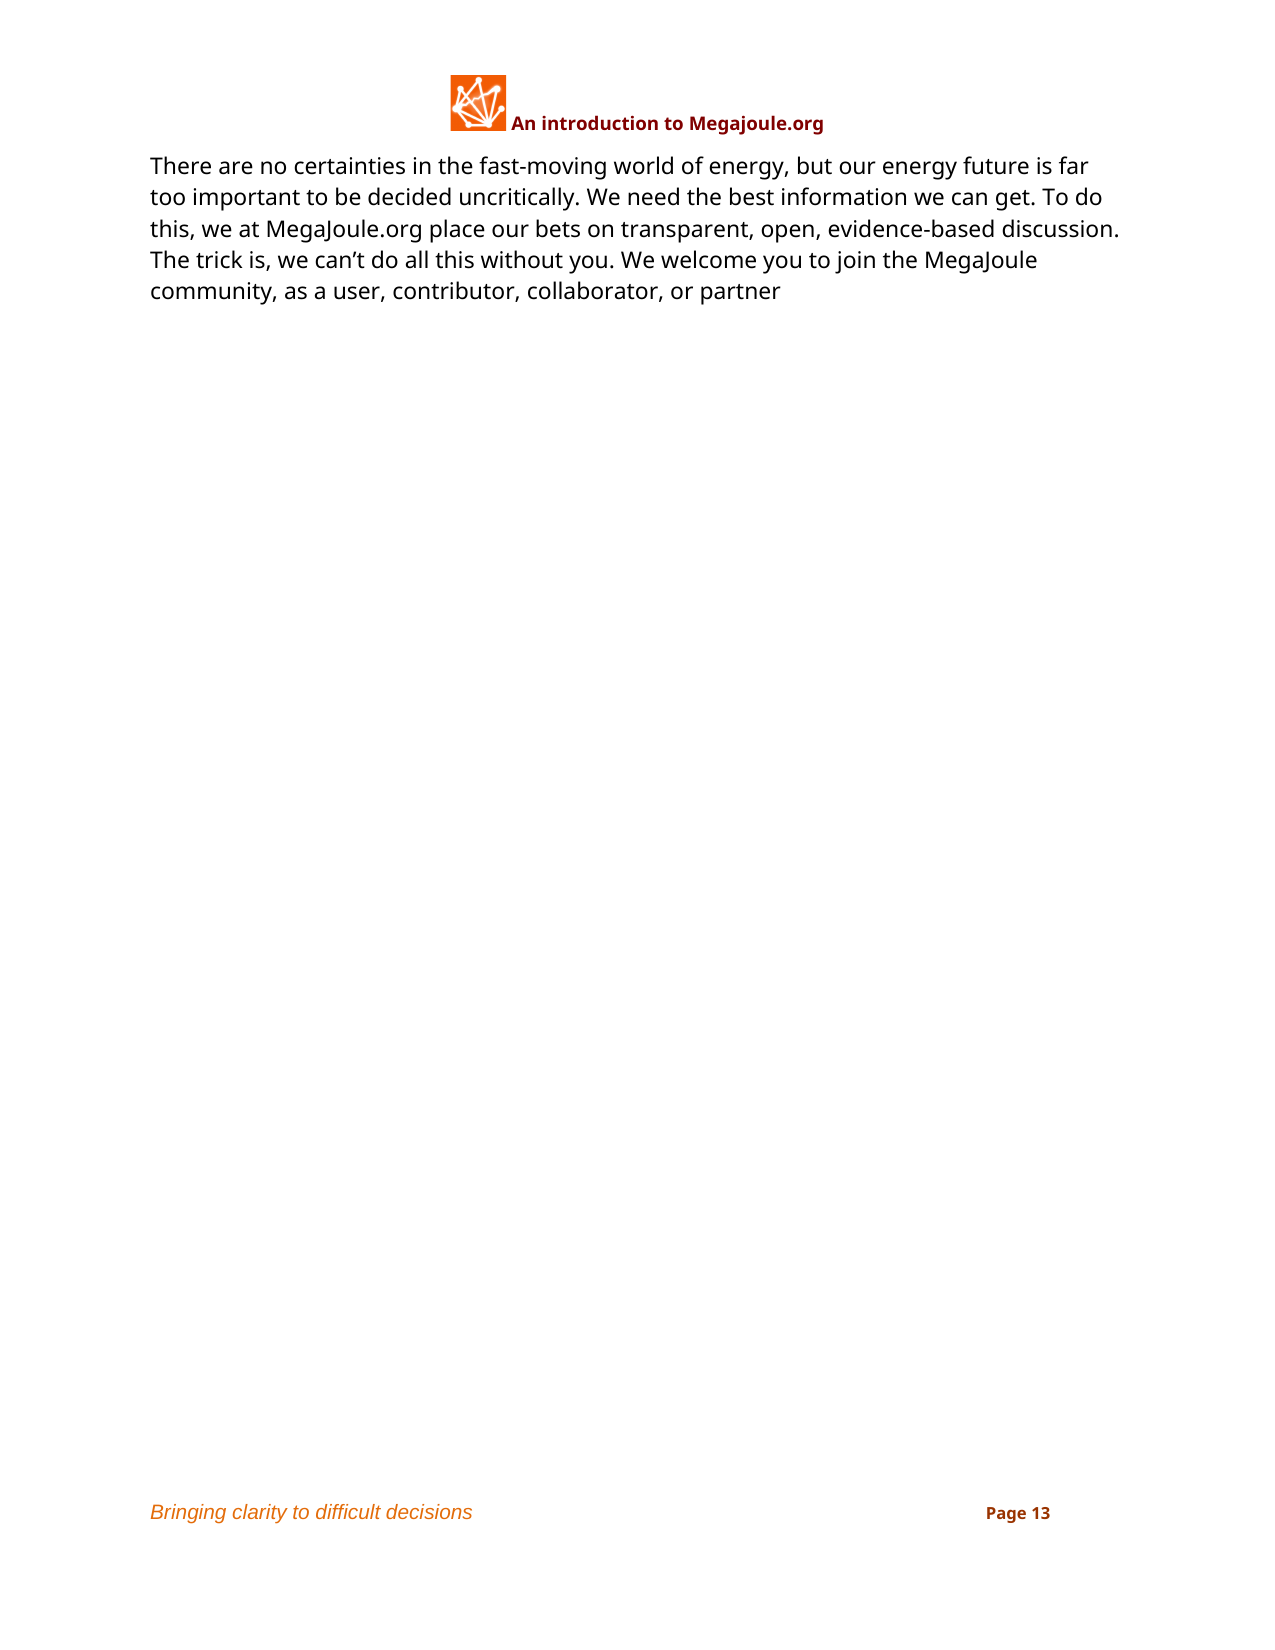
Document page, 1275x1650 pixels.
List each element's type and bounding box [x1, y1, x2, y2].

picture [450, 75, 507, 131]
text [150, 150, 1125, 306]
